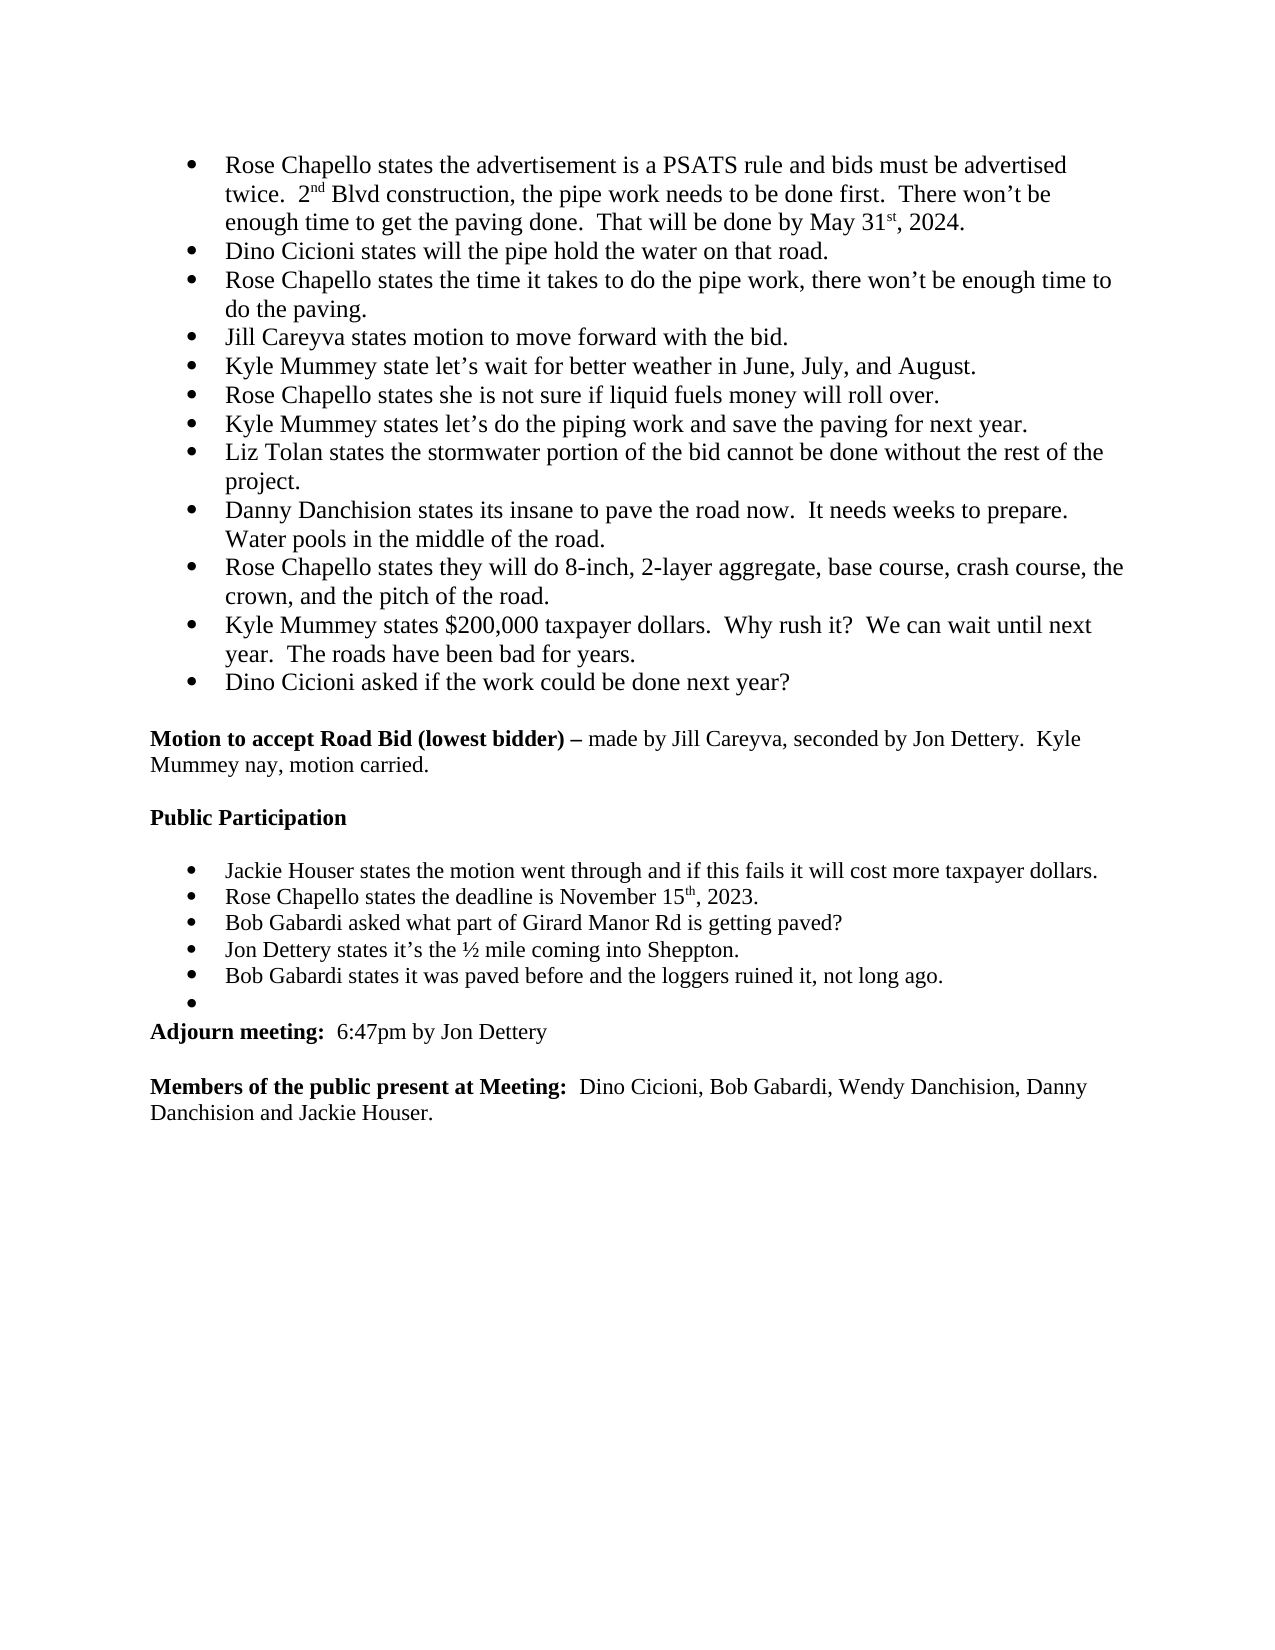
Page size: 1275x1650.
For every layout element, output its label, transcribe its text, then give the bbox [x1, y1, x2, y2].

list Danny Danchision states its insane to pave the road now. It needs weeks to prepare. Water pools in the middle of the road. [187, 495, 1125, 552]
list Rose Chapello states the time it takes to do the pipe work, there won’t be enough time to do the paving. [187, 265, 1125, 322]
text Members of the public present at Meeting: Dino Cicioni, Bob Gabardi, Wendy Danchision, Danny Danchision and Jackie Houser. [150, 1073, 1125, 1126]
list Dino Cicioni states will the pipe hold the water on that road. [187, 236, 1125, 265]
list Bob Gabardi states it was paved before and the loggers ruined it, not long ago. [187, 962, 1125, 989]
list Bob Gabardi asked what part of Girard Manor Rd is getting paved? [187, 909, 1125, 936]
list Dino Cicioni asked if the work could be done next year? [187, 667, 1125, 696]
list Jill Careyva states motion to move forward with the bid. [187, 322, 1125, 351]
list Liz Tolan states the stormwater portion of the bid cannot be done without the rest of the project. [187, 437, 1125, 495]
list Rose Chapello states the deadline is November 15th, 2023. [187, 883, 1125, 909]
list Rose Chapello states the advertisement is a PSATS rule and bids must be advertised twice. 2nd Blvd construction, the pipe work needs to be done first. There won’t be enough time to get the paving done. That will be done by May 31st, 2024. [187, 150, 1125, 236]
list Jon Dettery states it’s the ½ mile coming into Sheppton. [187, 936, 1125, 962]
text Public Participation [150, 804, 1125, 830]
text Adjourn meeting: 6:47pm by Jon Dettery [150, 1018, 1125, 1044]
text Motion to accept Road Bid (lowest bidder) – made by Jill Careyva, seconded by Jon Dettery. Kyle Mummey nay, motion carried. [150, 725, 1125, 778]
list Kyle Mummey state let’s wait for better weather in June, July, and August. [187, 351, 1125, 380]
list Rose Chapello states she is not sure if liquid fuels money will roll over. [187, 380, 1125, 409]
list Rose Chapello states they will do 8-inch, 2-layer aggregate, base course, crash course, the crown, and the pitch of the road. [187, 552, 1125, 610]
list Kyle Mummey states $200,000 taxpayer dollars. Why rush it? We can wait until next year. The roads have been bad for years. [187, 610, 1125, 667]
list Jackie Houser states the motion went through and if this fails it will cost more taxpayer dollars. [187, 857, 1125, 883]
list Kyle Mummey states let’s do the piping work and save the paving for next year. [187, 409, 1125, 437]
